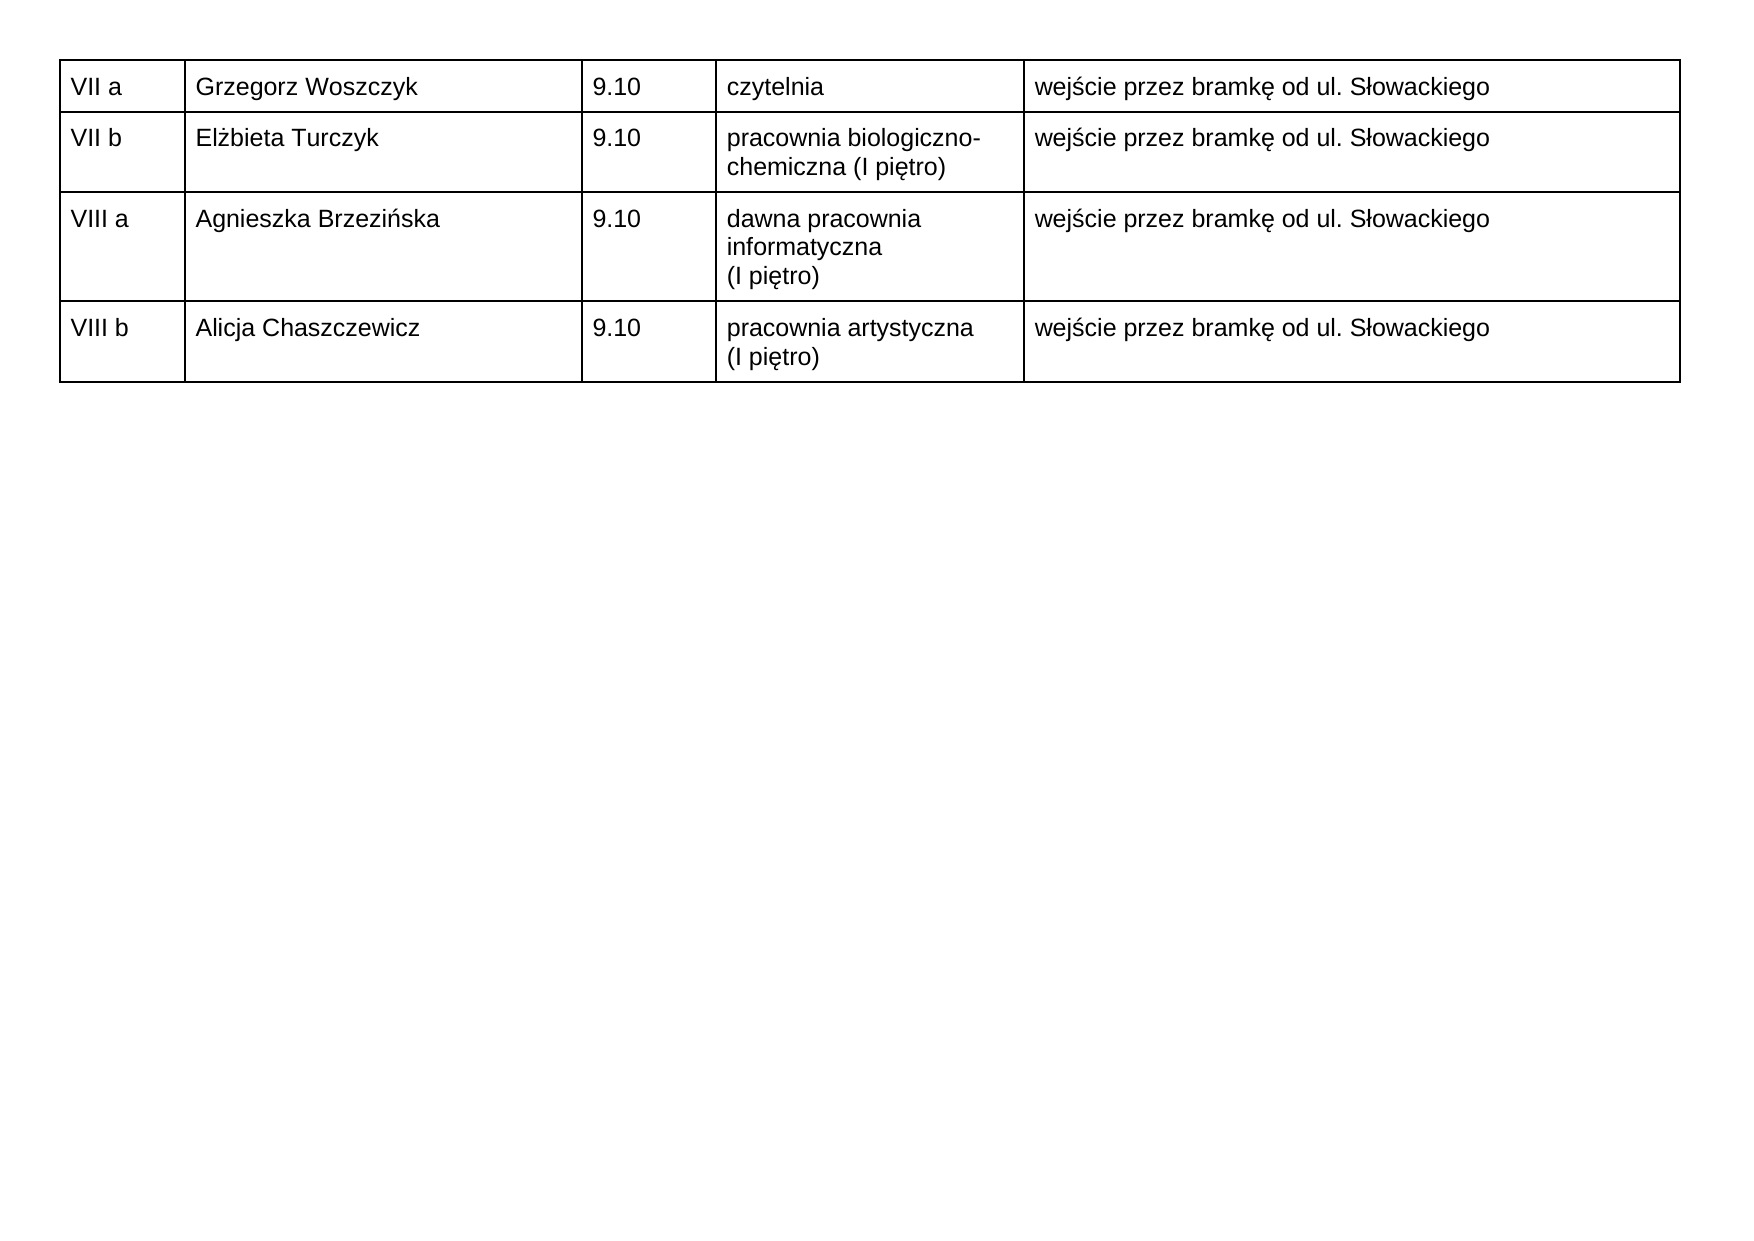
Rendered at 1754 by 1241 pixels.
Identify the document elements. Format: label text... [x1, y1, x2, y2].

table_cell wejście przez bramkę od ul. Słowackiego [1025, 61, 1679, 111]
table_cell 9.10 [583, 61, 715, 111]
table_cell wejście przez bramkę od ul. Słowackiego [1025, 302, 1679, 381]
table_cell VIII a [61, 193, 184, 300]
table_cell wejście przez bramkę od ul. Słowackiego [1025, 113, 1679, 191]
table_cell Grzegorz Woszczyk [186, 61, 581, 111]
table_cell 9.10 [583, 113, 715, 191]
table_cell dawna pracownia informatyczna (I piętro) [717, 193, 1023, 300]
table_cell VIII b [61, 302, 184, 381]
table_cell czytelnia [717, 61, 1023, 111]
table_cell Agnieszka Brzezińska [186, 193, 581, 300]
table_cell wejście przez bramkę od ul. Słowackiego [1025, 193, 1679, 300]
table_cell 9.10 [583, 193, 715, 300]
table_cell Elżbieta Turczyk [186, 113, 581, 191]
table_cell pracownia biologiczno- chemiczna (I piętro) [717, 113, 1023, 191]
table_cell VII b [61, 113, 184, 191]
table_cell Alicja Chaszczewicz [186, 302, 581, 381]
table_cell VII a [61, 61, 184, 111]
table_cell pracownia artystyczna (I piętro) [717, 302, 1023, 381]
table_cell 9.10 [583, 302, 715, 381]
